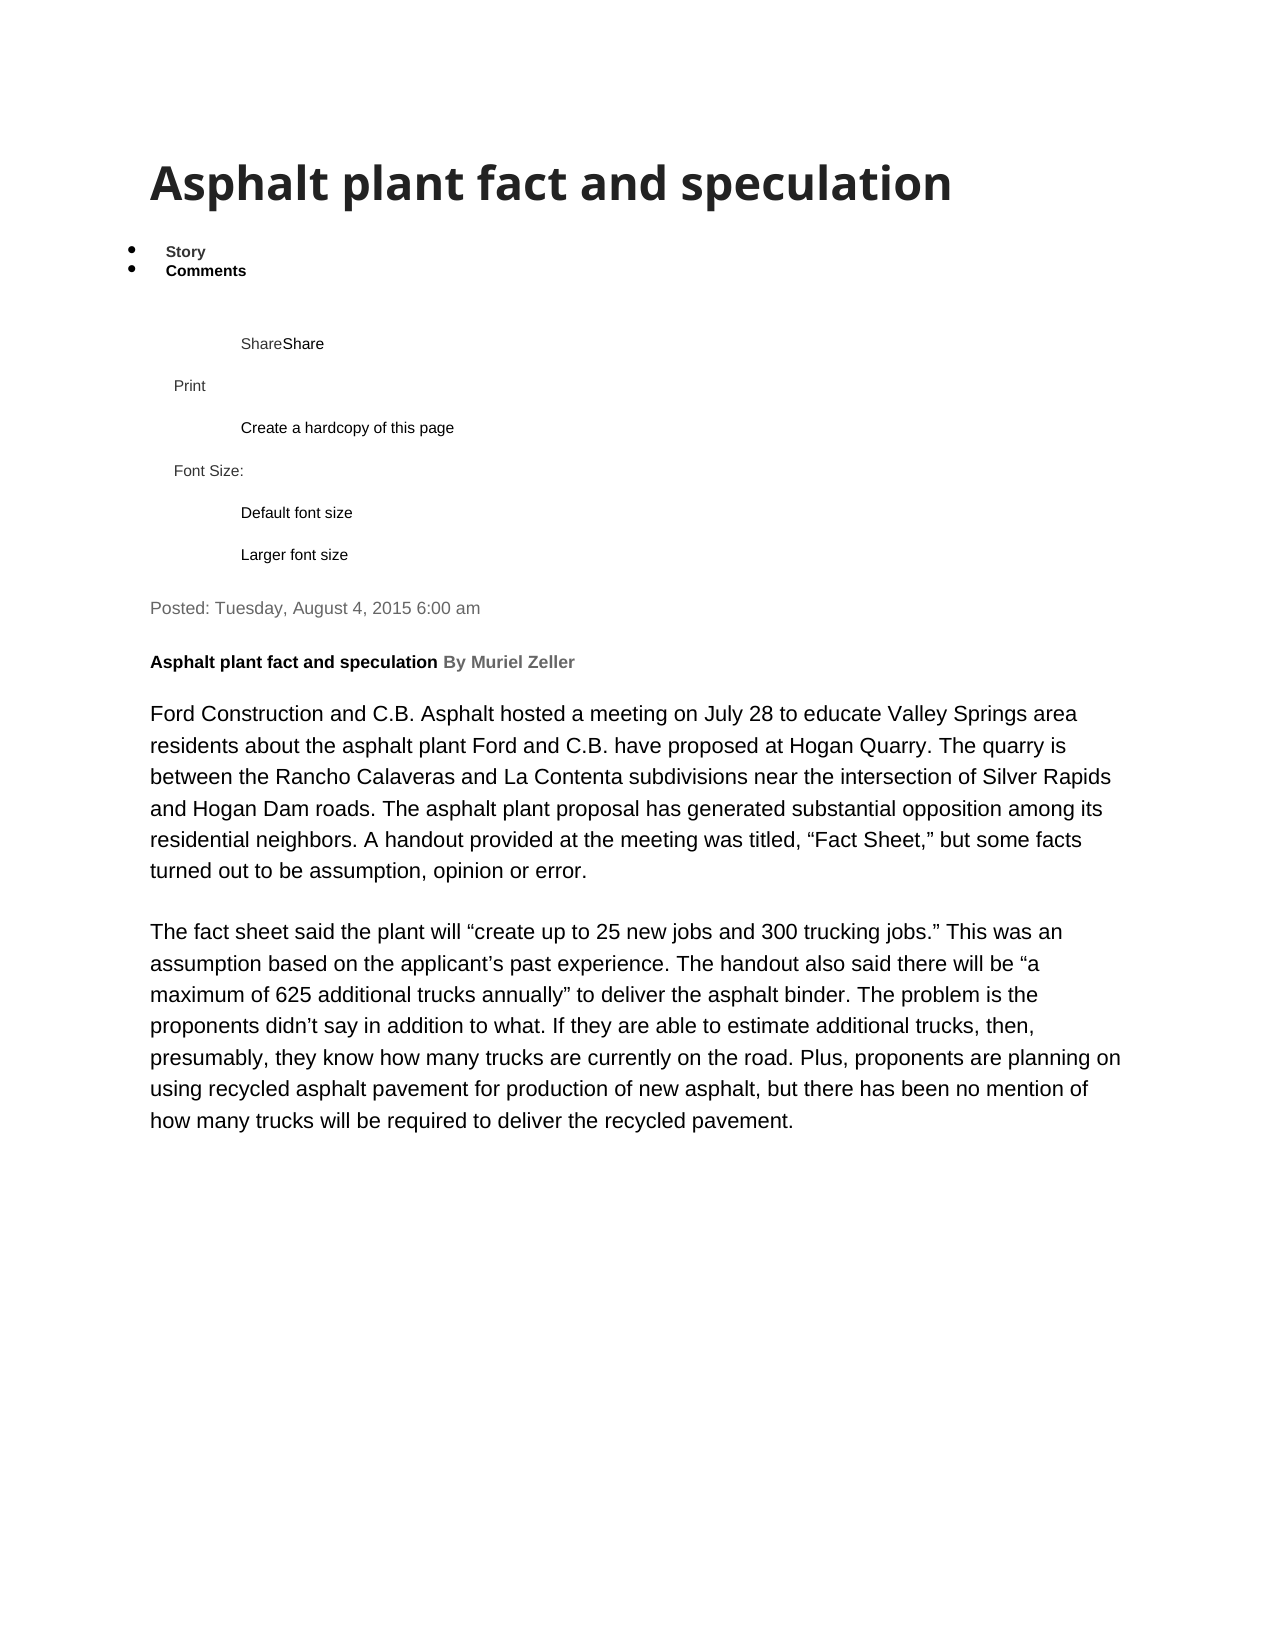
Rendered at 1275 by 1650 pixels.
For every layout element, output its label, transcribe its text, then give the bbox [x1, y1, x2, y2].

text Default font size [241, 479, 1125, 521]
text Font Size: [173, 437, 1125, 479]
text The fact sheet said the plant will “create up to 25 new jobs and 300 trucking jobs.” This was an assumption based on the applicant’s past experience. The handout also said there will be “a maximum of 625 additional trucks annually” to deliver the asphalt binder. The problem is the proponents didn’t say in addition to what. If they are able to estimate additional trucks, then, presumably, they know how many trucks are currently on the road. Plus, proponents are planning on using recycled asphalt pavement for production of new asphalt, but there has been no mention of how many trucks will be required to deliver the recycled pavement. [150, 919, 1125, 1133]
text Ford Construction and C.B. Asphalt hosted a meeting on July 28 to educate Valley Springs area residents about the asphalt plant Ford and C.B. have proposed at Hogan Quarry. The quarry is between the Rancho Calaveras and La Contenta subdivisions near the intersection of Silver Rapids and Hogan Dam roads. The asphalt plant proposal has generated substantial opposition among its residential neighbors. A handout provided at the meeting was titled, “Fact Sheet,” but some facts turned out to be assumption, opinion or error. [150, 701, 1125, 884]
text Create a hardcopy of this page [241, 395, 1125, 437]
text Larger font size [241, 521, 1125, 564]
list Story [128, 243, 1108, 262]
text Asphalt plant fact and speculation By Muriel Zeller Calaveras Enterprise [150, 647, 1125, 672]
text Print [173, 353, 1125, 395]
text Asphalt plant fact and speculation [150, 150, 1125, 214]
text ShareShare [241, 311, 1125, 353]
text Posted: Tuesday, August 4, 2015 6:00 am [150, 593, 1125, 618]
list Comments [128, 262, 1108, 281]
